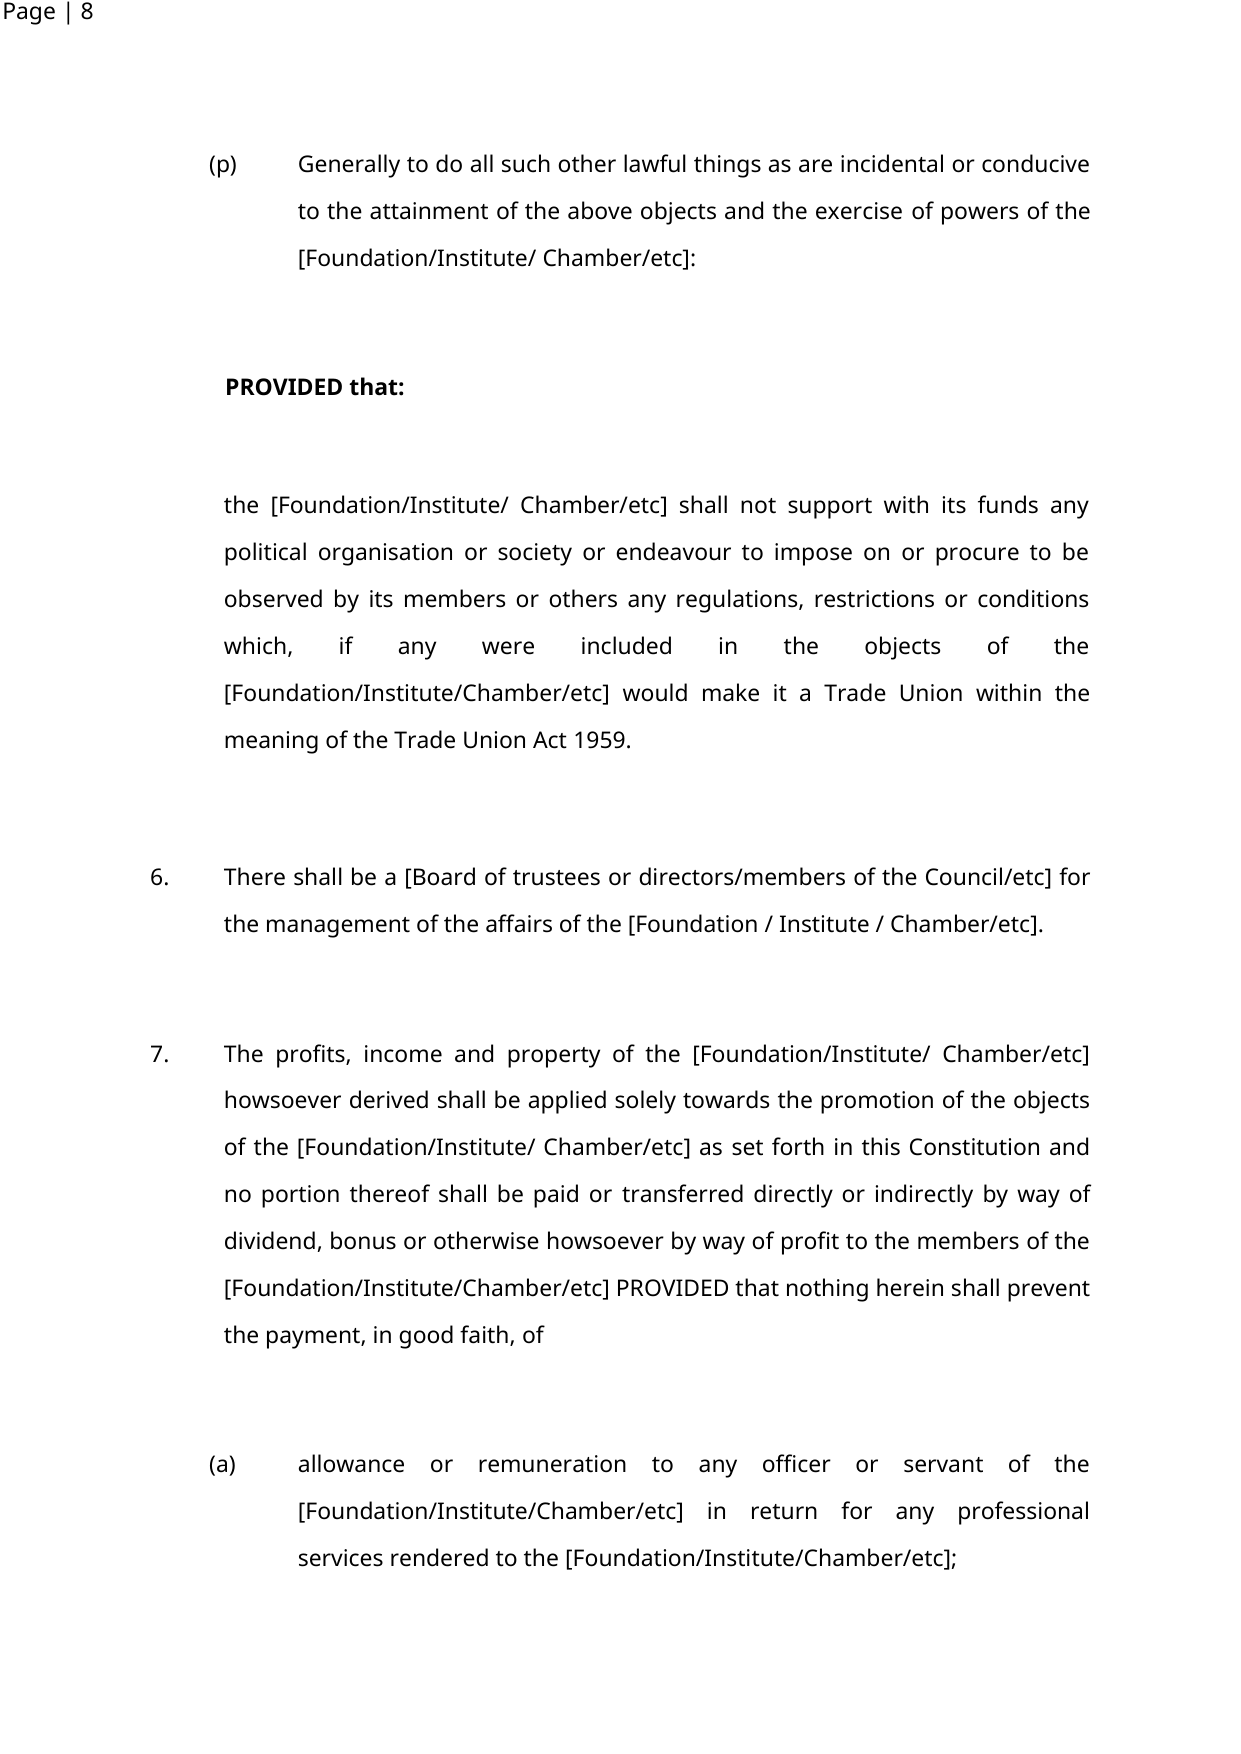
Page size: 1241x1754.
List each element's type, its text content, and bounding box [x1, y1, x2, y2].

subtitle PROVIDED that: [225, 371, 1105, 402]
text the [Foundation/Institute/ Chamber/etc] shall not support with its funds any political organisation or society or endeavour to impose on or procure to be observed by its members or others any regulations, restrictions or conditions which, if any were included in the objects of the [Foundation/Institute/Chamber/etc] would make it a Trade Union within the meaning of the Trade Union Act 1959. [224, 489, 1090, 755]
list The profits, income and property of the [Foundation/Institute/ Chamber/etc] howsoever derived shall be applied solely towards the promotion of the objects of the [Foundation/Institute/ Chamber/etc] as set forth in this Constitution and no portion thereof shall be paid or transferred directly or indirectly by way of dividend, bonus or otherwise howsoever by way of profit to the members of the [Foundation/Institute/Chamber/etc] PROVIDED that nothing herein shall prevent the payment, in good faith, of [150, 1037, 1091, 1350]
list Generally to do all such other lawful things as are incidental or conducive to the attainment of the above objects and the exercise of powers of the [Foundation/Institute/ Chamber/etc]: [209, 148, 1091, 273]
list There shall be a [Board of trustees or directors/members of the Council/etc] for the management of the affairs of the [Foundation / Institute / Chamber/etc]. [150, 861, 1091, 939]
list allowance or remuneration to any officer or servant of the [Foundation/Institute/Chamber/etc] in return for any professional services rendered to the [Foundation/Institute/Chamber/etc]; [209, 1448, 1091, 1573]
